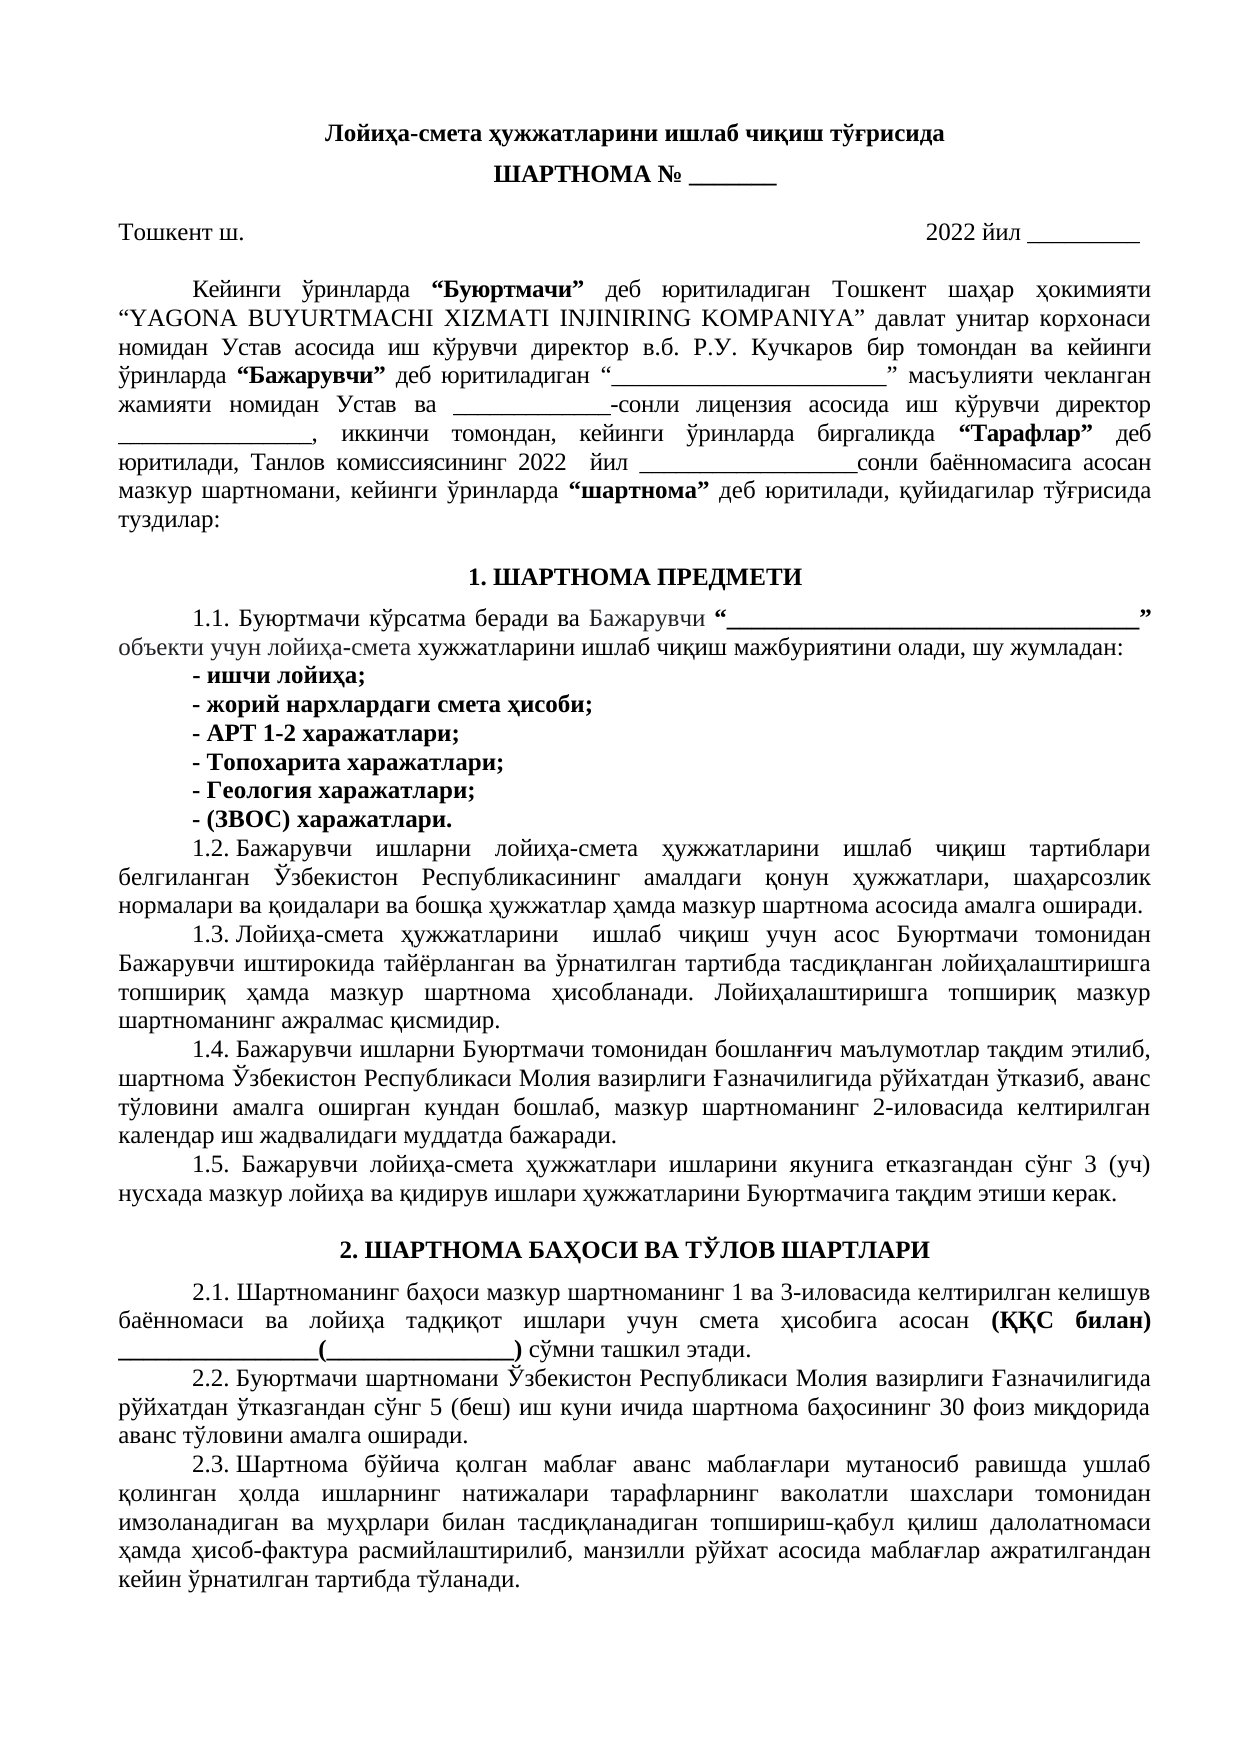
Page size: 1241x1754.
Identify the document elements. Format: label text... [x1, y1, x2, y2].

text 2. ШАРТНОМА БАҲОСИ ВА ТЎЛОВ ШАРТЛАРИ [118, 1236, 1152, 1264]
text 2.3. Шартнома бўйича қолган маблағ аванс маблағлари мутаносиб равишда ушлаб қолинган ҳолда ишларнинг натижалари тарафларнинг ваколатли шахслари томонидан имзоланадиган ва муҳрлари билан тасдиқланадиган топшириш-қабул қилиш далолатномаси ҳамда ҳисоб-фактура расмийлаштирилиб, манзилли рўйхат асосида маблағлар ажратилгандан кейин ўрнатилган тартибда тўланади. [118, 1449, 1152, 1593]
text - АРТ 1-2 харажатлари; [118, 718, 1152, 747]
text - Геология харажатлари; [118, 776, 1152, 804]
text - (ЗВОС) харажатлари. [118, 804, 1152, 833]
text - ишчи лойиҳа; [118, 661, 1152, 689]
text - Топохарита харажатлари; [118, 747, 1152, 776]
list 2.1. Шартноманинг баҳоси мазкур шартноманинг 1 ва 3-иловасида келтирилган келишув баённомаси ва лойиҳа тадқиқот ишлари учун смета ҳисобига асосан (ҚҚС билан) ________________(_______________) сўмни ташкил этади. [118, 1277, 1152, 1363]
text ШАРТНОМА № _______ [118, 159, 1152, 188]
text 1.2. Бажарувчи ишларни лойиҳа-смета ҳужжатларини ишлаб чиқиш тартиблари белгиланган Ўзбекистон Республикасининг амалдаги қонун ҳужжатлари, шаҳарсозлик нормалари ва қоидалари ва бошқа ҳужжатлар ҳамда мазкур шартнома асосида амалга оширади. [118, 833, 1152, 919]
text 1.5. Бажарувчи лойиҳа-смета ҳужжатлари ишларини якунига етказгандан сўнг 3 (уч) нусхада мазкур лойиҳа ва қидирув ишлари ҳужжатларини Буюртмачига тақдим этиши керак. [118, 1149, 1152, 1207]
text Лойиҳа-смета ҳужжатларини ишлаб чиқиш тўғрисида [118, 118, 1152, 147]
list 1. ШАРТНОМА ПРЕДМЕТИ [118, 562, 1152, 591]
text 1.3. Лойиҳа-смета ҳужжатларини ишлаб чиқиш учун асос Буюртмачи томонидан Бажарувчи иштирокида тайёрланган ва ўрнатилган тартибда тасдиқланган лойиҳалаштиришга топшириқ ҳамда мазкур шартнома ҳисобланади. Лойиҳалаштиришга топшириқ мазкур шартноманинг ажралмас қисмидир. [118, 919, 1152, 1034]
text Тошкент ш. 2022 йил _________ [118, 217, 1152, 246]
text 1.1. Буюртмачи кўрсатма беради ва Бажарувчи “_________________________________” объекти учун лойиҳа-смета хужжатларини ишлаб чиқиш мажбуриятини олади, шу жумладан: [118, 603, 1152, 661]
text 1.4. Бажарувчи ишларни Буюртмачи томонидан бошланғич маълумотлар тақдим этилиб, шартнома Ўзбекистон Республикаси Молия вазирлиги Ғазначилигида рўйхатдан ўтказиб, аванс тўловини амалга оширган кундан бошлаб, мазкур шартноманинг 2-иловасида келтирилган календар иш жадвалидаги муддатда бажаради. [118, 1034, 1152, 1149]
list 2.2. Буюртмачи шартномани Ўзбекистон Республикаси Молия вазирлиги Ғазначилигида рўйхатдан ўтказгандан сўнг 5 (беш) иш куни ичида шартнома баҳосининг 30 фоиз миқдорида аванс тўловини амалга оширади. [118, 1363, 1152, 1449]
text Кейинги ўринларда “Буюртмачи” деб юритиладиган Тошкент шаҳар ҳокимияти “YAGONA BUYURTMACHI XIZMATI INJINIRING KOMPANIYA” давлат унитар корхонаси номидан Устав асосида иш кўрувчи директор в.б. Р.У. Кучкаров бир томондан ва кейинги ўринларда “Бажарувчи” деб юритиладиган “______________________” масъулияти чекланган жамияти номидан Устав ва _____________-сонли лицензия асосида иш кўрувчи директор ________________, иккинчи томондан, кейинги ўринларда биргаликда “Тарафлар” деб юритилади, Танлов комиссиясининг 2022 йил __________________сонли баённомасига асосан мазкур шартномани, кейинги ўринларда “шартнома” деб юритилади, қуйидагилар тўғрисида туздилар: [118, 274, 1152, 533]
text - жорий нархлардаги смета ҳисоби; [118, 689, 1152, 718]
